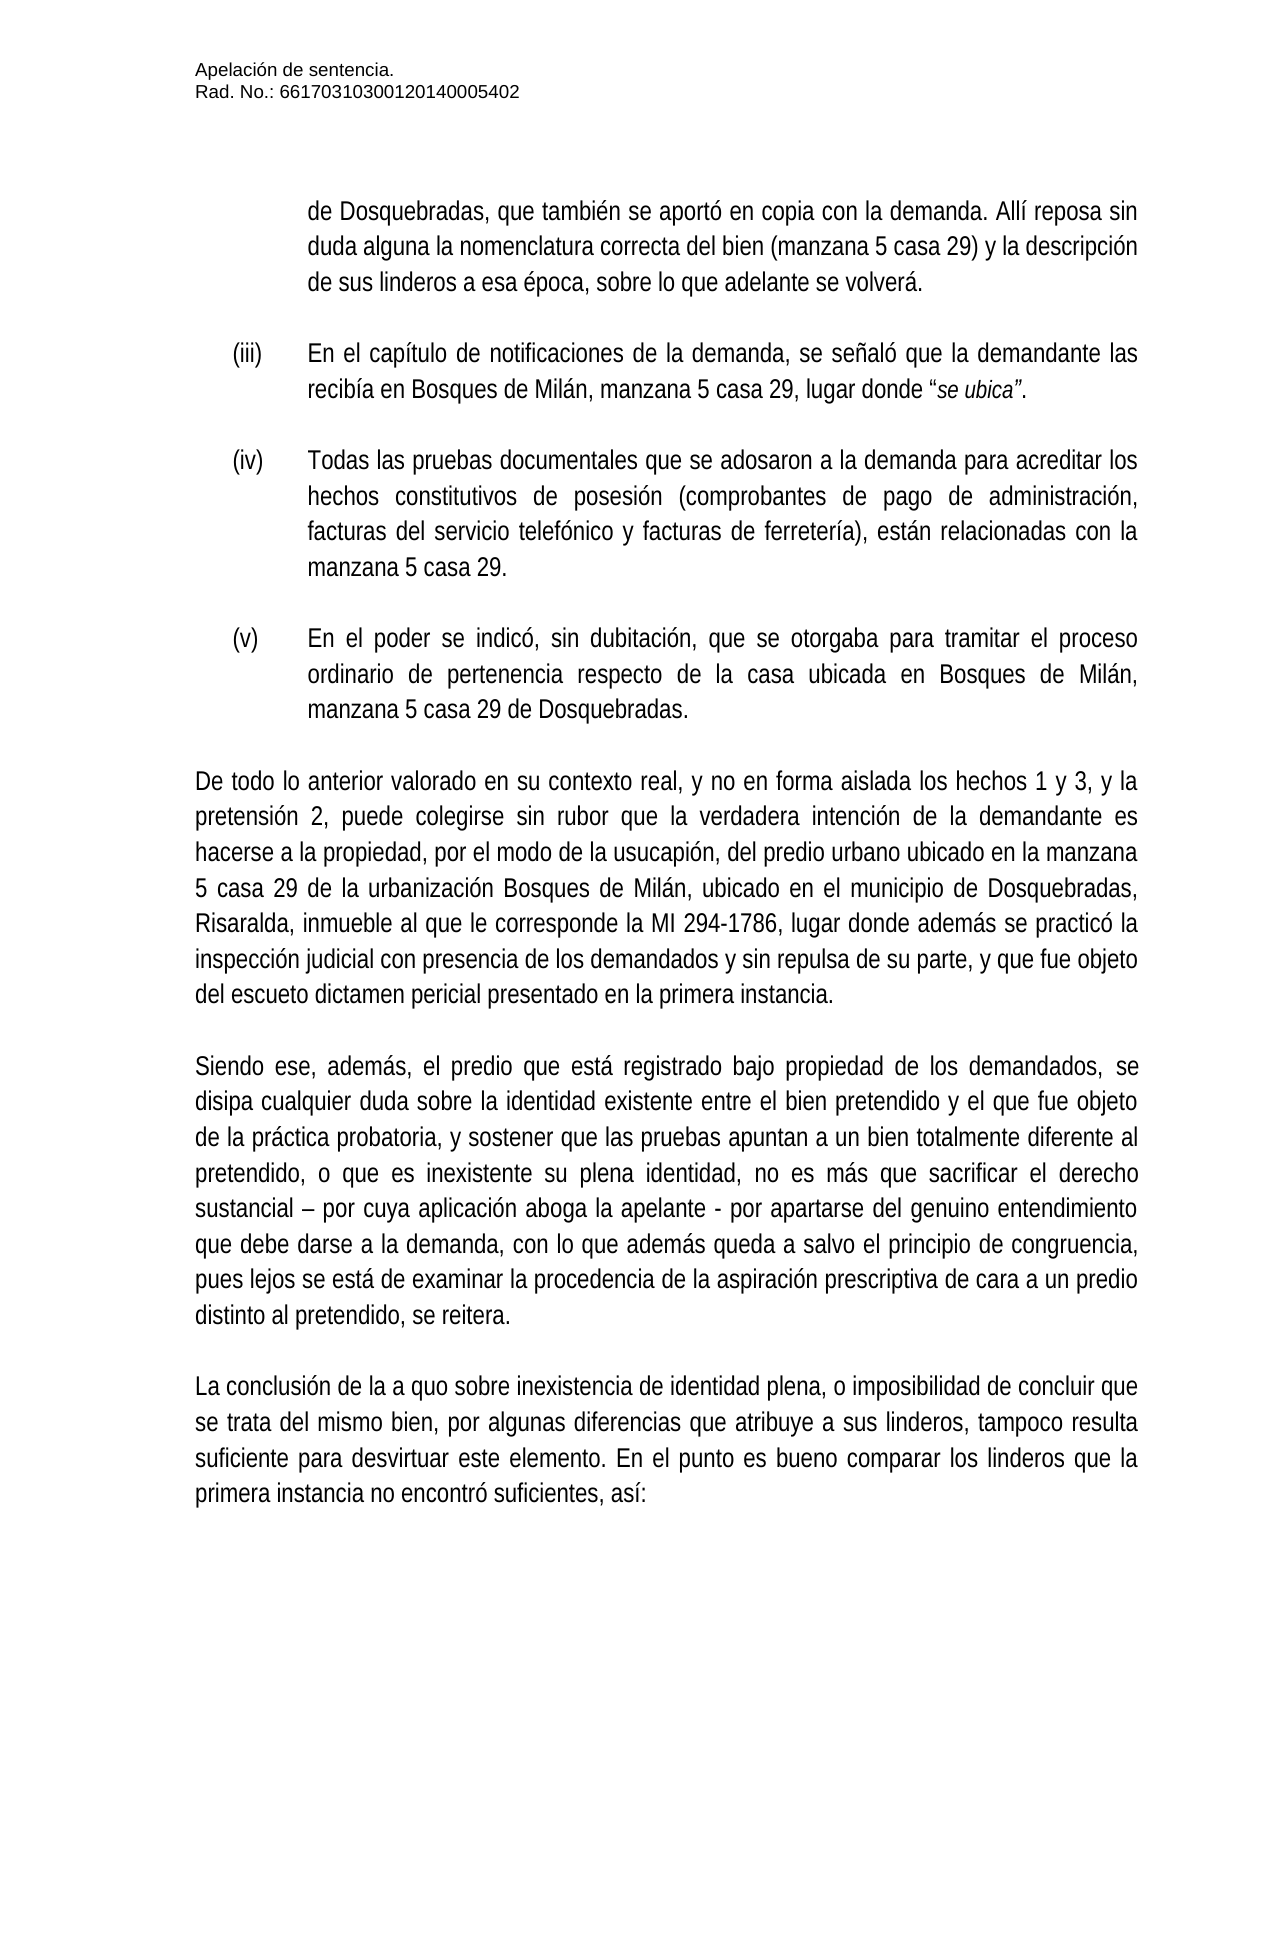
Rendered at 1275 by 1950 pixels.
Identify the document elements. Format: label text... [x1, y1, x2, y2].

list En el capítulo de notificaciones de la demanda, se señaló que la demandante las recibía en Bosques de Milán, manzana 5 casa 29, lugar donde “se ubica”. [232, 337, 1139, 404]
list En el poder se indicó, sin dubitación, que se otorgaba para tramitar el proceso ordinario de pertenencia respecto de la casa ubicada en Bosques de Milán, manzana 5 casa 29 de Dosquebradas. [232, 622, 1139, 725]
text De todo lo anterior valorado en su contexto real, y no en forma aislada los hechos 1 y 3, y la pretensión 2, puede colegirse sin rubor que la verdadera intención de la demandante es hacerse a la propiedad, por el modo de la usucapión, del predio urbano ubicado en la manzana 5 casa 29 de la urbanización Bosques de Milán, ubicado en el municipio de Dosquebradas, Risaralda, inmueble al que le corresponde la MI 294-1786, lugar donde además se practicó la inspección judicial con presencia de los demandados y sin repulsa de su parte, y que fue objeto del escueto dictamen pericial presentado en la primera instancia. [195, 765, 1139, 1010]
text La conclusión de la a quo sobre inexistencia de identidad plena, o imposibilidad de concluir que se trata del mismo bien, por algunas diferencias que atribuye a sus linderos, tampoco resulta suficiente para desvirtuar este elemento. En el punto es bueno comparar los linderos que la primera instancia no encontró suficientes, así: [195, 1371, 1139, 1508]
text Siendo ese, además, el predio que está registrado bajo propiedad de los demandados, se disipa cualquier duda sobre la identidad existente entre el bien pretendido y el que fue objeto de la práctica probatoria, y sostener que las pruebas apuntan a un bien totalmente diferente al pretendido, o que es inexistente su plena identidad, no es más que sacrificar el derecho sustancial – por cuya aplicación aboga la apelante - por apartarse del genuino entendimiento que debe darse a la demanda, con lo que además queda a salvo el principio de congruencia, pues lejos se está de examinar la procedencia de la aspiración prescriptiva de cara a un predio distinto al pretendido, se reitera. [195, 1050, 1139, 1330]
list Todas las pruebas documentales que se adosaron a la demanda para acreditar los hechos constitutivos de posesión (comprobantes de pago de administración, facturas del servicio telefónico y facturas de ferretería), están relacionadas con la manzana 5 casa 29. [232, 444, 1139, 582]
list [232, 195, 1139, 297]
